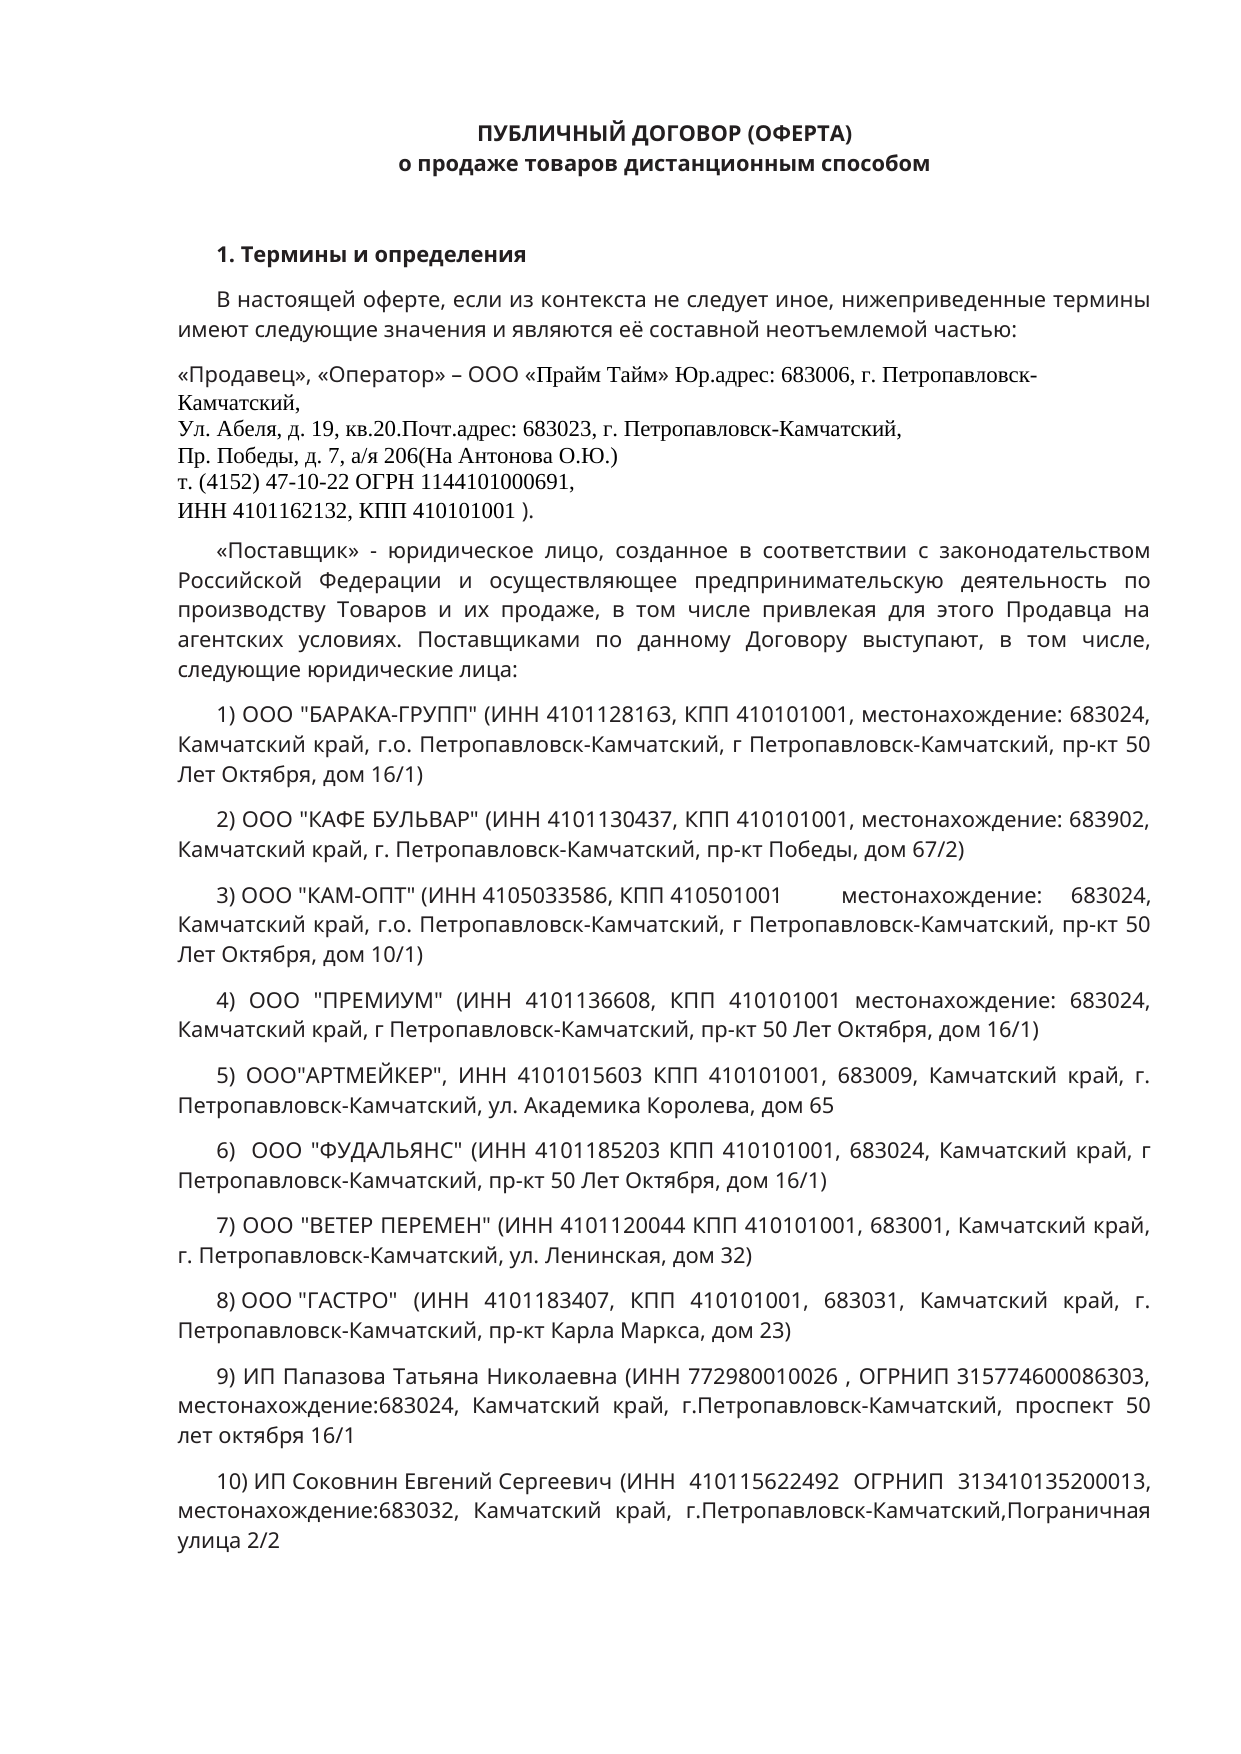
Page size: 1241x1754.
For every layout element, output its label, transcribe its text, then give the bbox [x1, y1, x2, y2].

text ПУБЛИЧНЫЙ ДОГОВОР (ОФЕРТА) о продаже товаров дистанционным способом [177, 118, 1152, 178]
text 3) ООО "КАМ-ОПТ" (ИНН 4105033586, КПП 410501001 местонахождение: 683024, Камчатский край, г.о. Петропавловск-Камчатский, г Петропавловск-Камчатский, пр-кт 50 Лет Октября, дом 10/1) [177, 879, 1152, 969]
text 4) ООО "ПРЕМИУМ" (ИНН 4101136608, КПП 410101001 местонахождение: 683024, Камчатский край, г Петропавловск-Камчатский, пр-кт 50 Лет Октября, дом 16/1) [177, 984, 1152, 1044]
text «Продавец», «Оператор» – ООО «Прайм Тайм» Юр.адрес: 683006, г. Петропавловск-Камчатский, [177, 359, 1152, 416]
text В настоящей оферте, если из контекста не следует иное, нижеприведенные термины имеют следующие значения и являются её составной неотъемлемой частью: [177, 284, 1152, 344]
text 5) ООО"АРТМЕЙКЕР", ИНН 4101015603 КПП 410101001, 683009, Камчатский край, г. Петропавловск-Камчатский, ул. Академика Королева, дом 65 [177, 1060, 1152, 1119]
text ИНН 4101162132, КПП 410101001 ). [177, 494, 1152, 524]
text «Поставщик» - юридическое лицо, созданное в соответствии с законодательством Российской Федерации и осуществляющее предпринимательскую деятельность по производству Товаров и их продаже, в том числе привлекая для этого Продавца на агентских условиях. Поставщиками по данному Договору выступают, в том числе, следующие юридические лица: [177, 535, 1152, 684]
text Пр. Победы, д. 7, а/я 206(На Антонова О.Ю.) [177, 442, 1152, 468]
text т. (4152) 47-10-22 ОГРН 1144101000691, [177, 468, 1152, 494]
text 10) ИП Соковнин Евгений Сергеевич (ИНН 410115622492 ОГРНИП 313410135200013, местонахождение:683032, Камчатский край, г.Петропавловск-Камчатский,Пограничная улица 2/2 [177, 1466, 1152, 1555]
text Ул. Абеля, д. 19, кв.20.Почт.адрес: 683023, г. Петропавловск-Камчатский, [177, 416, 1152, 442]
text 7) ООО "ВЕТЕР ПЕРЕМЕН" (ИНН 4101120044 КПП 410101001, 683001, Камчатский край, г. Петропавловск-Камчатский, ул. Ленинская, дом 32) [177, 1210, 1152, 1270]
text 8) ООО "ГАСТРО" (ИНН 4101183407, КПП 410101001, 683031, Камчатский край, г. Петропавловск-Камчатский, пр-кт Карла Маркса, дом 23) [177, 1285, 1152, 1345]
text 6) ООО "ФУДАЛЬЯНС" (ИНН 4101185203 КПП 410101001, 683024, Камчатский край, г Петропавловск-Камчатский, пр-кт 50 Лет Октября, дом 16/1) [177, 1135, 1152, 1194]
text 1) ООО "БАРАКА-ГРУПП" (ИНН 4101128163, КПП 410101001, местонахождение: 683024, Камчатский край, г.о. Петропавловск-Камчатский, г Петропавловск-Камчатский, пр-кт 50 Лет Октября, дом 16/1) [177, 699, 1152, 789]
text 2) ООО "КАФЕ БУЛЬВАР" (ИНН 4101130437, КПП 410101001, местонахождение: 683902, Камчатский край, г. Петропавловск-Камчатский, пр-кт Победы, дом 67/2) [177, 804, 1152, 864]
text 9) ИП Папазова Татьяна Николаевна (ИНН 772980010026 , ОГРНИП 315774600086303, местонахождение:683024, Камчатский край, г.Петропавловск-Камчатский, проспект 50 лет октября 16/1 [177, 1361, 1152, 1450]
text 1. Термины и определения [177, 239, 1152, 268]
